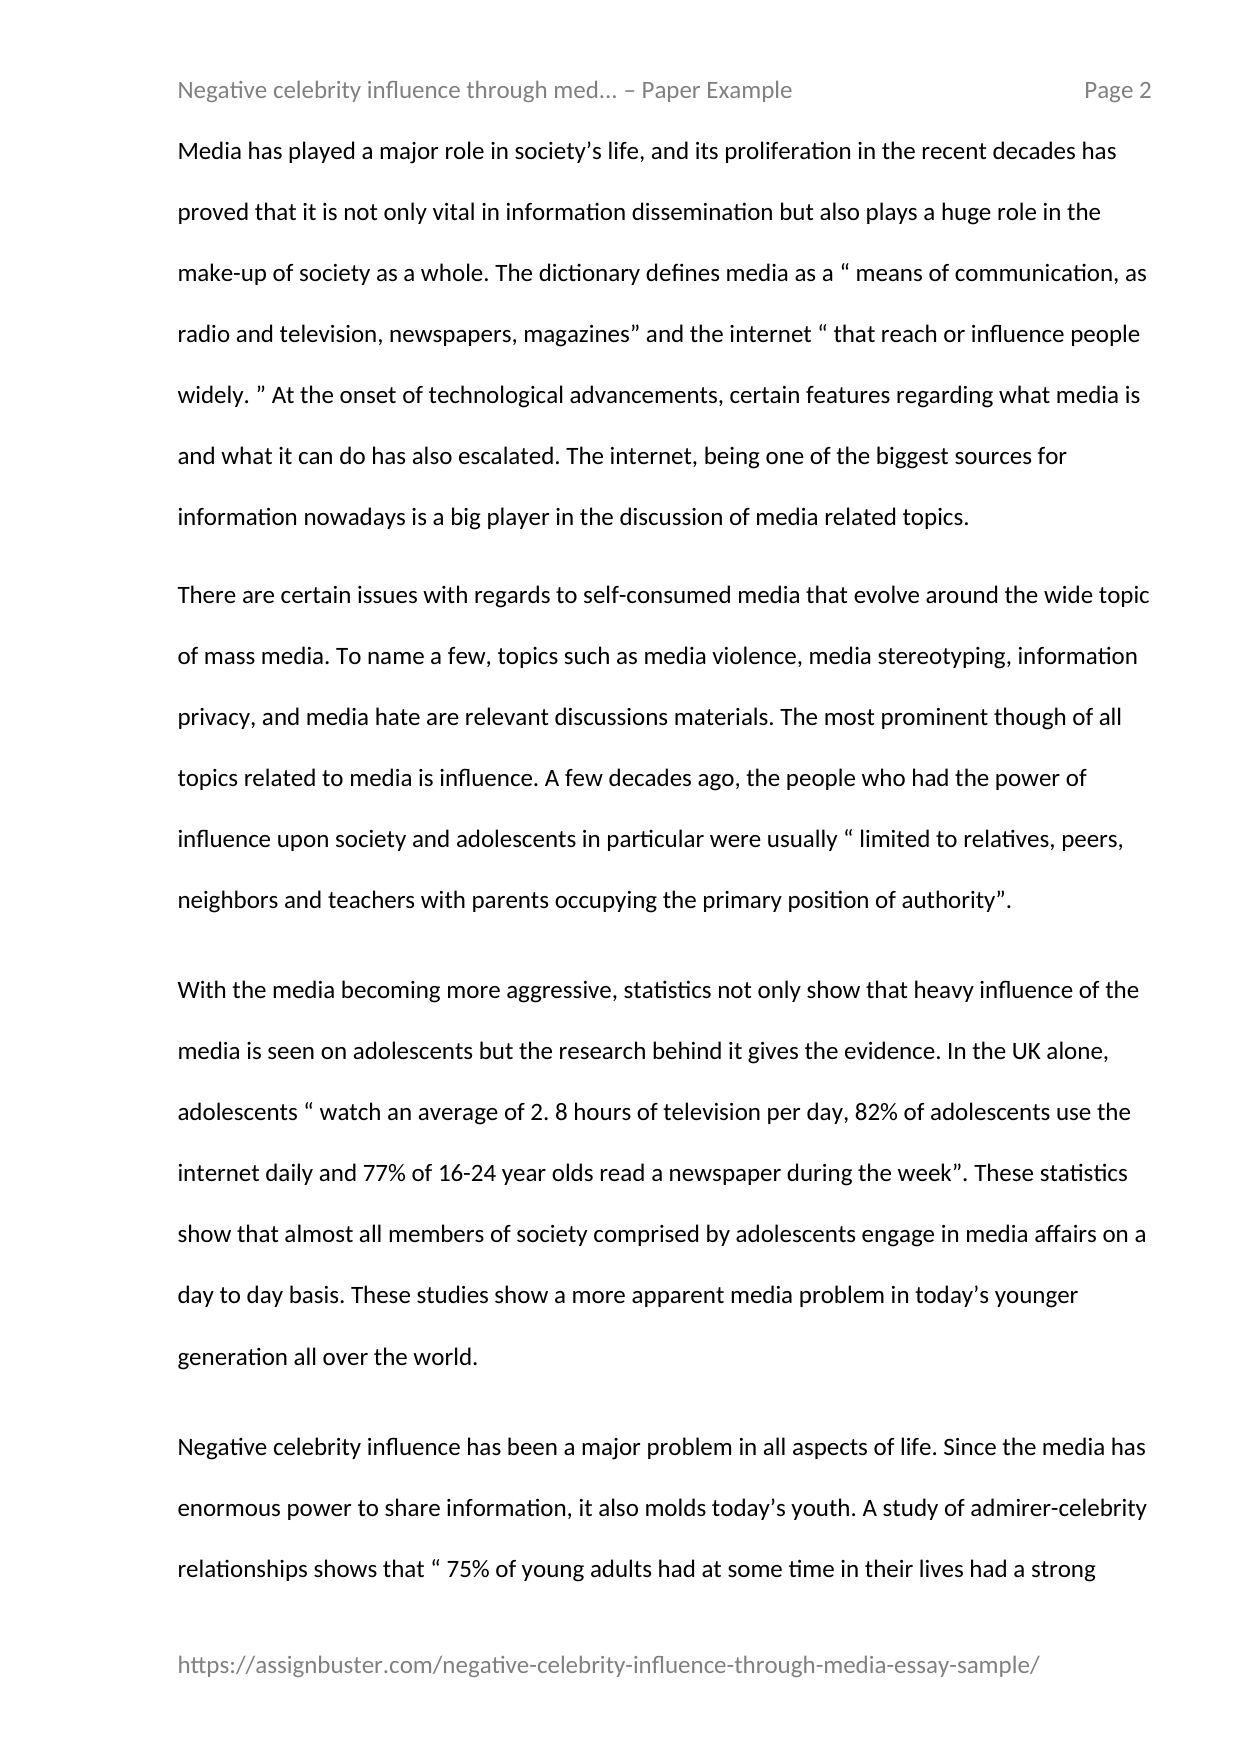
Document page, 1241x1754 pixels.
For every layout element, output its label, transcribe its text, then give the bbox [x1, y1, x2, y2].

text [177, 1431, 1152, 1584]
text With the media becoming more aggressive, statistics not only show that heavy influence of the media is seen on adolescents but the research behind it gives the evidence. In the UK alone, adolescents “ watch an average of 2. 8 hours of television per day, 82% of adolescents use the internet daily and 77% of 16-24 year olds read a newspaper during the week”. These statistics show that almost all members of society comprised by adolescents engage in media affairs on a day to day basis. These studies show a more apparent media problem in today’s younger generation all over the world. [177, 974, 1152, 1371]
text Media has played a major role in society’s life, and its proliferation in the recent decades has proved that it is not only vital in information dissemination but also plays a huge role in the make-up of society as a whole. The dictionary defines media as a “ means of communication, as radio and television, newspapers, magazines” and the internet “ that reach or influence people widely. ” At the onset of technological advancements, certain features regarding what media is and what it can do has also escalated. The internet, being one of the biggest sources for information nowadays is a big player in the discussion of media related topics. [177, 135, 1152, 532]
text There are certain issues with regards to self-consumed media that evolve around the wide topic of mass media. To name a few, topics such as media violence, media stereotyping, information privacy, and media hate are relevant discussions materials. The most prominent though of all topics related to media is influence. A few decades ago, the people who had the power of influence upon society and adolescents in particular were usually “ limited to relatives, peers, neighbors and teachers with parents occupying the primary position of authority”. [177, 579, 1152, 914]
